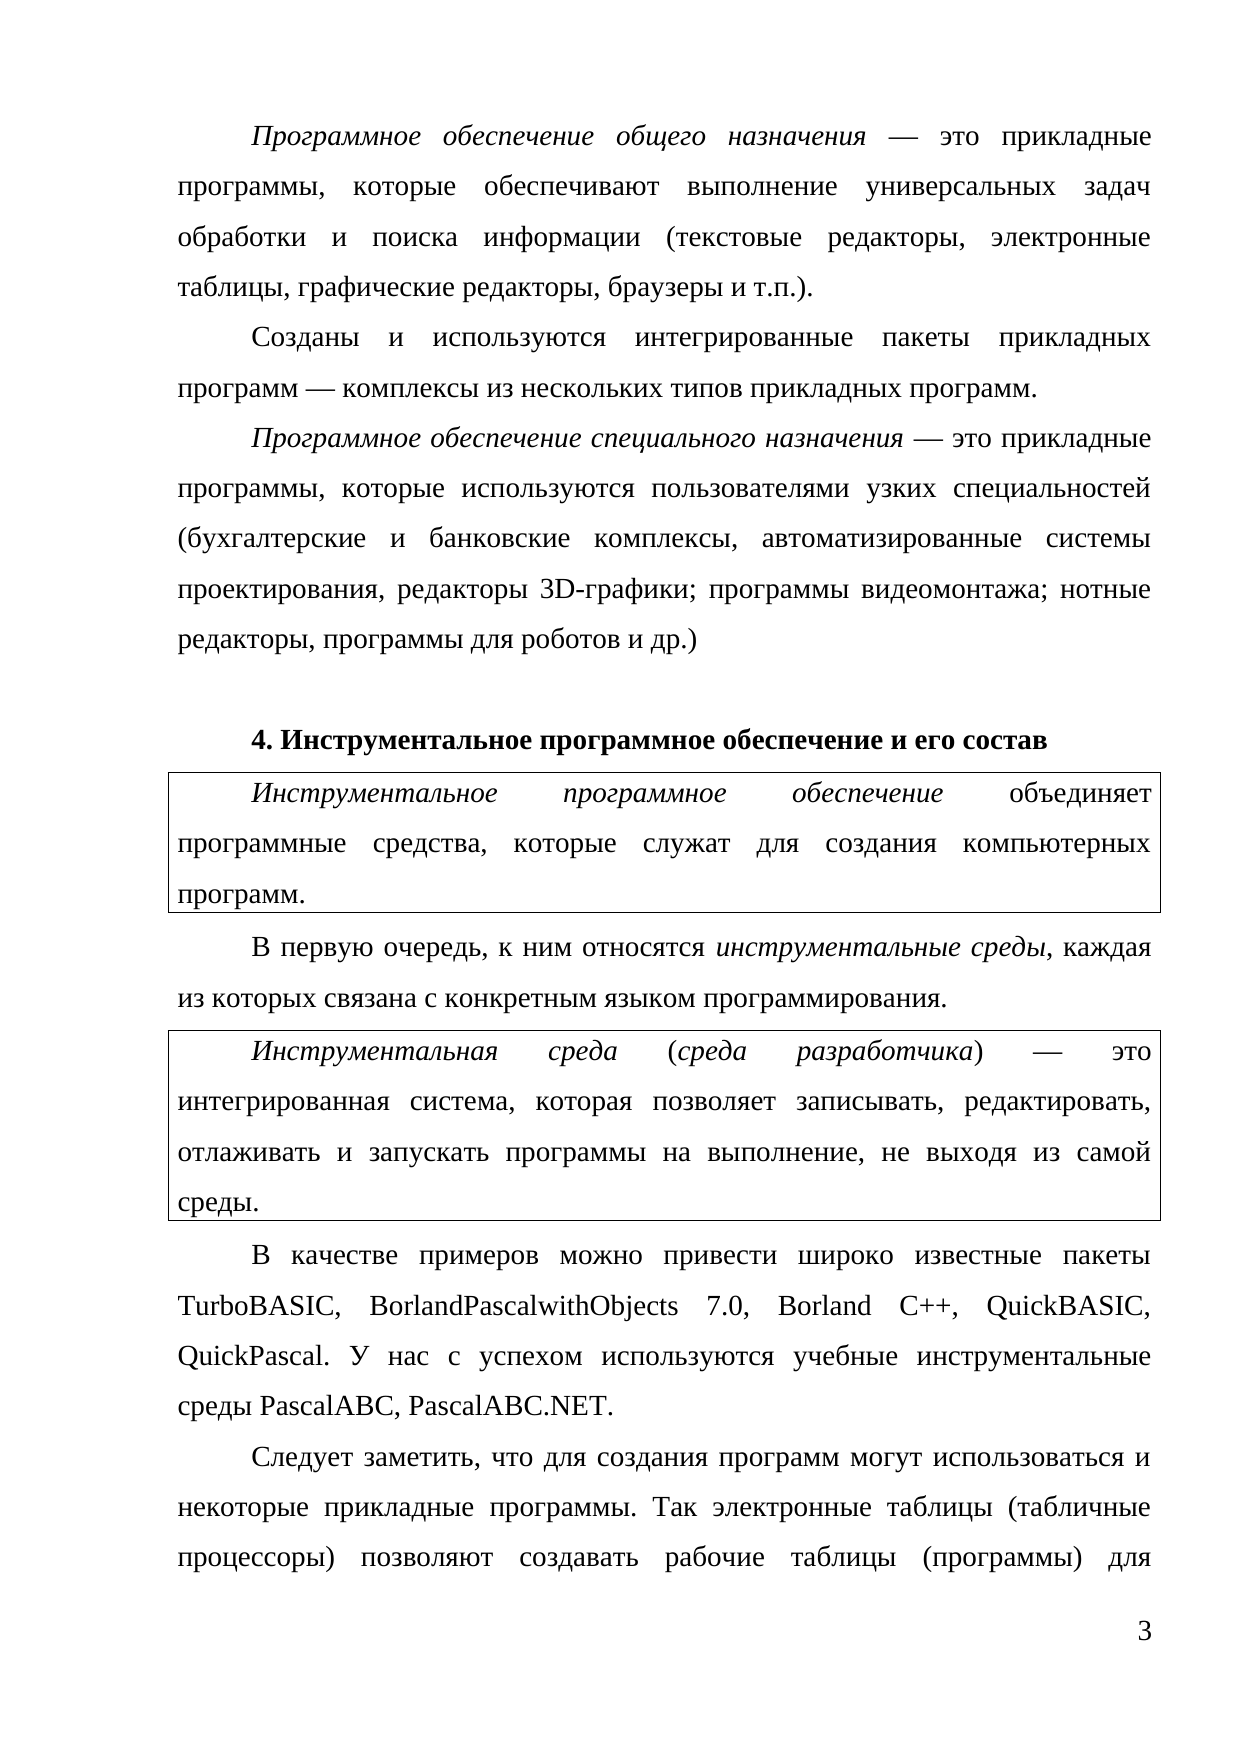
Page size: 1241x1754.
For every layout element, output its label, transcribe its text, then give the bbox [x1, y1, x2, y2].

text Инструментальное программное обеспечение объединяет программные средства, которые служат для создания компьютерных программ. [169, 773, 1160, 912]
text Программное обеспечение специального назначения — это прикладные программы, которые используются пользователями узких специальностей (бухгалтерские и банковские комплексы, автоматизированные системы проектирования, редакторы 3D-графики; программы видеомонтажа; нотные редакторы, программы для роботов и др.) [177, 420, 1152, 655]
text Созданы и используются интегрированные пакеты прикладных программ — комплексы из нескольких типов прикладных программ. [177, 319, 1152, 403]
text Программное обеспечение общего назначения — это прикладные программы, которые обеспечивают выполнение универсальных задач обработки и поиска информации (текстовые редакторы, электронные таблицы, графические редакторы, браузеры и т.п.). [177, 118, 1152, 303]
text 4. Инструментальное программное обеспечение и его состав [177, 722, 1152, 755]
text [177, 1439, 1152, 1573]
text Инструментальная среда (среда разработчика) — это интегрированная система, которая позволяет записывать, редактировать, отлаживать и запускать программы на выполнение, не выходя из самой среды. [169, 1031, 1160, 1220]
text В первую очередь, к ним относятся инструментальные среды, каждая из которых связана с конкретным языком программирования. [177, 929, 1152, 1013]
text В качестве примеров можно привести широко известные пакеты TurboBASIC, BorlandPascalwithObjects 7.0, Borland C++, QuickBASIC, QuickPascal. У нас с успехом используются учебные инструментальные среды PascalABC, PascalABC.NET. [177, 1237, 1152, 1422]
